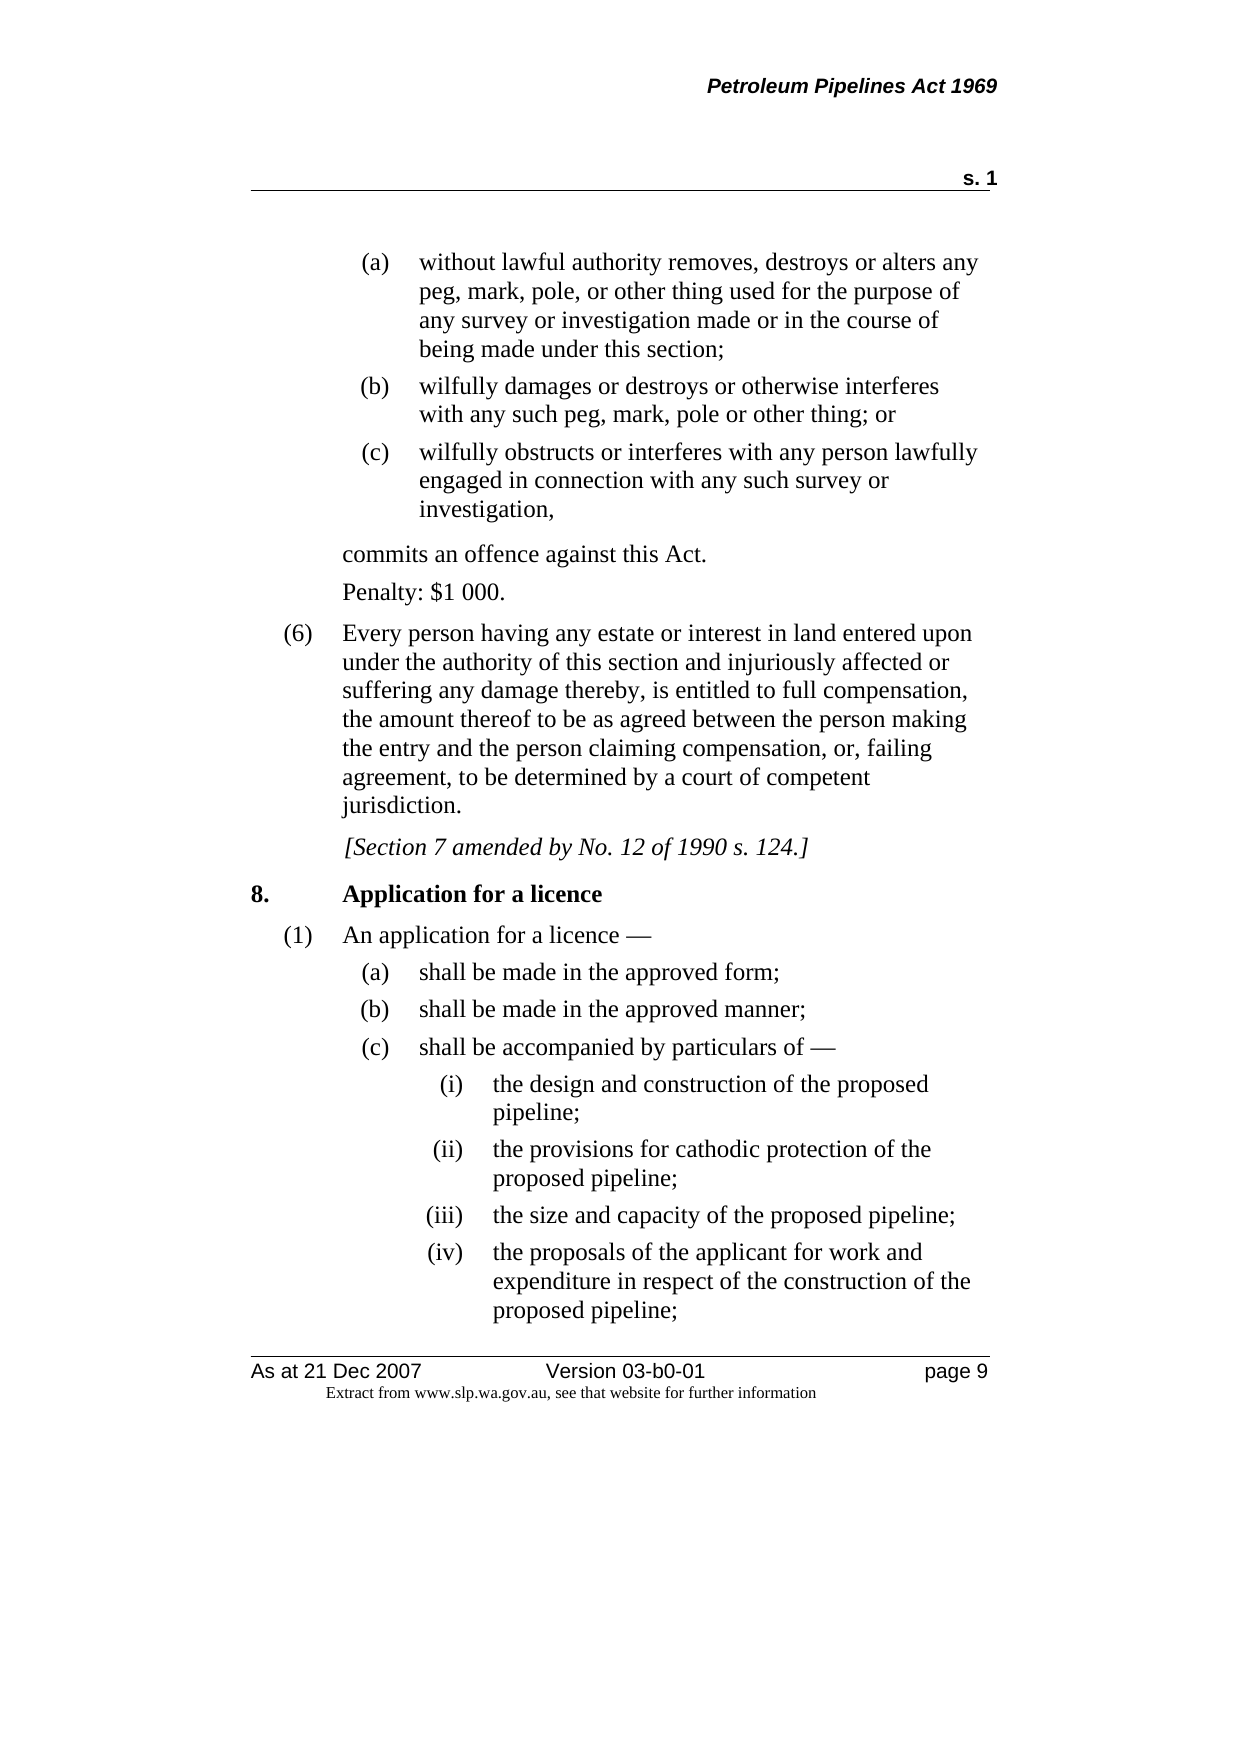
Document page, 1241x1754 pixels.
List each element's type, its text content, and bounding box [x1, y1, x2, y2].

text (iii) the size and capacity of the proposed pipeline; [251, 1200, 990, 1229]
text [Section 7 amended by No. 12 of 1990 s. 124.] [251, 832, 990, 860]
text (b) wilfully damages or destroys or otherwise interferes with any such peg, mark, pole or other thing; or [251, 371, 990, 428]
text (b) shall be made in the approved manner; [251, 994, 990, 1023]
text (6) Every person having any estate or interest in land entered upon under the authority of this section and injuriously affected or suffering any damage thereby, is entitled to full compensation, the amount thereof to be as agreed between the person making the entry and the person claiming compensation, or, failing agreement, to be determined by a court of competent jurisdiction. [251, 618, 990, 819]
text commits an offence against this Act. [251, 539, 990, 568]
text (iv) the proposals of the applicant for work and expenditure in respect of the construction of the proposed pipeline; [251, 1237, 990, 1324]
text (c) wilfully obstructs or interferes with any person lawfully engaged in connection with any such survey or investigation, [251, 437, 990, 523]
text (c) shall be accompanied by particulars of — [251, 1032, 990, 1060]
subtitle 8. Application for a licence [251, 879, 990, 908]
text Penalty: $1 000. [251, 577, 990, 605]
text (1) An application for a licence — [251, 920, 990, 949]
text (i) the design and construction of the proposed pipeline; [251, 1069, 990, 1126]
text (a) shall be made in the approved form; [251, 957, 990, 986]
text (a) without lawful authority removes, destroys or alters any peg, mark, pole, or other thing used for the purpose of any survey or investigation made or in the course of being made under this section; [251, 247, 990, 362]
text (ii) the provisions for cathodic protection of the proposed pipeline; [251, 1134, 990, 1192]
